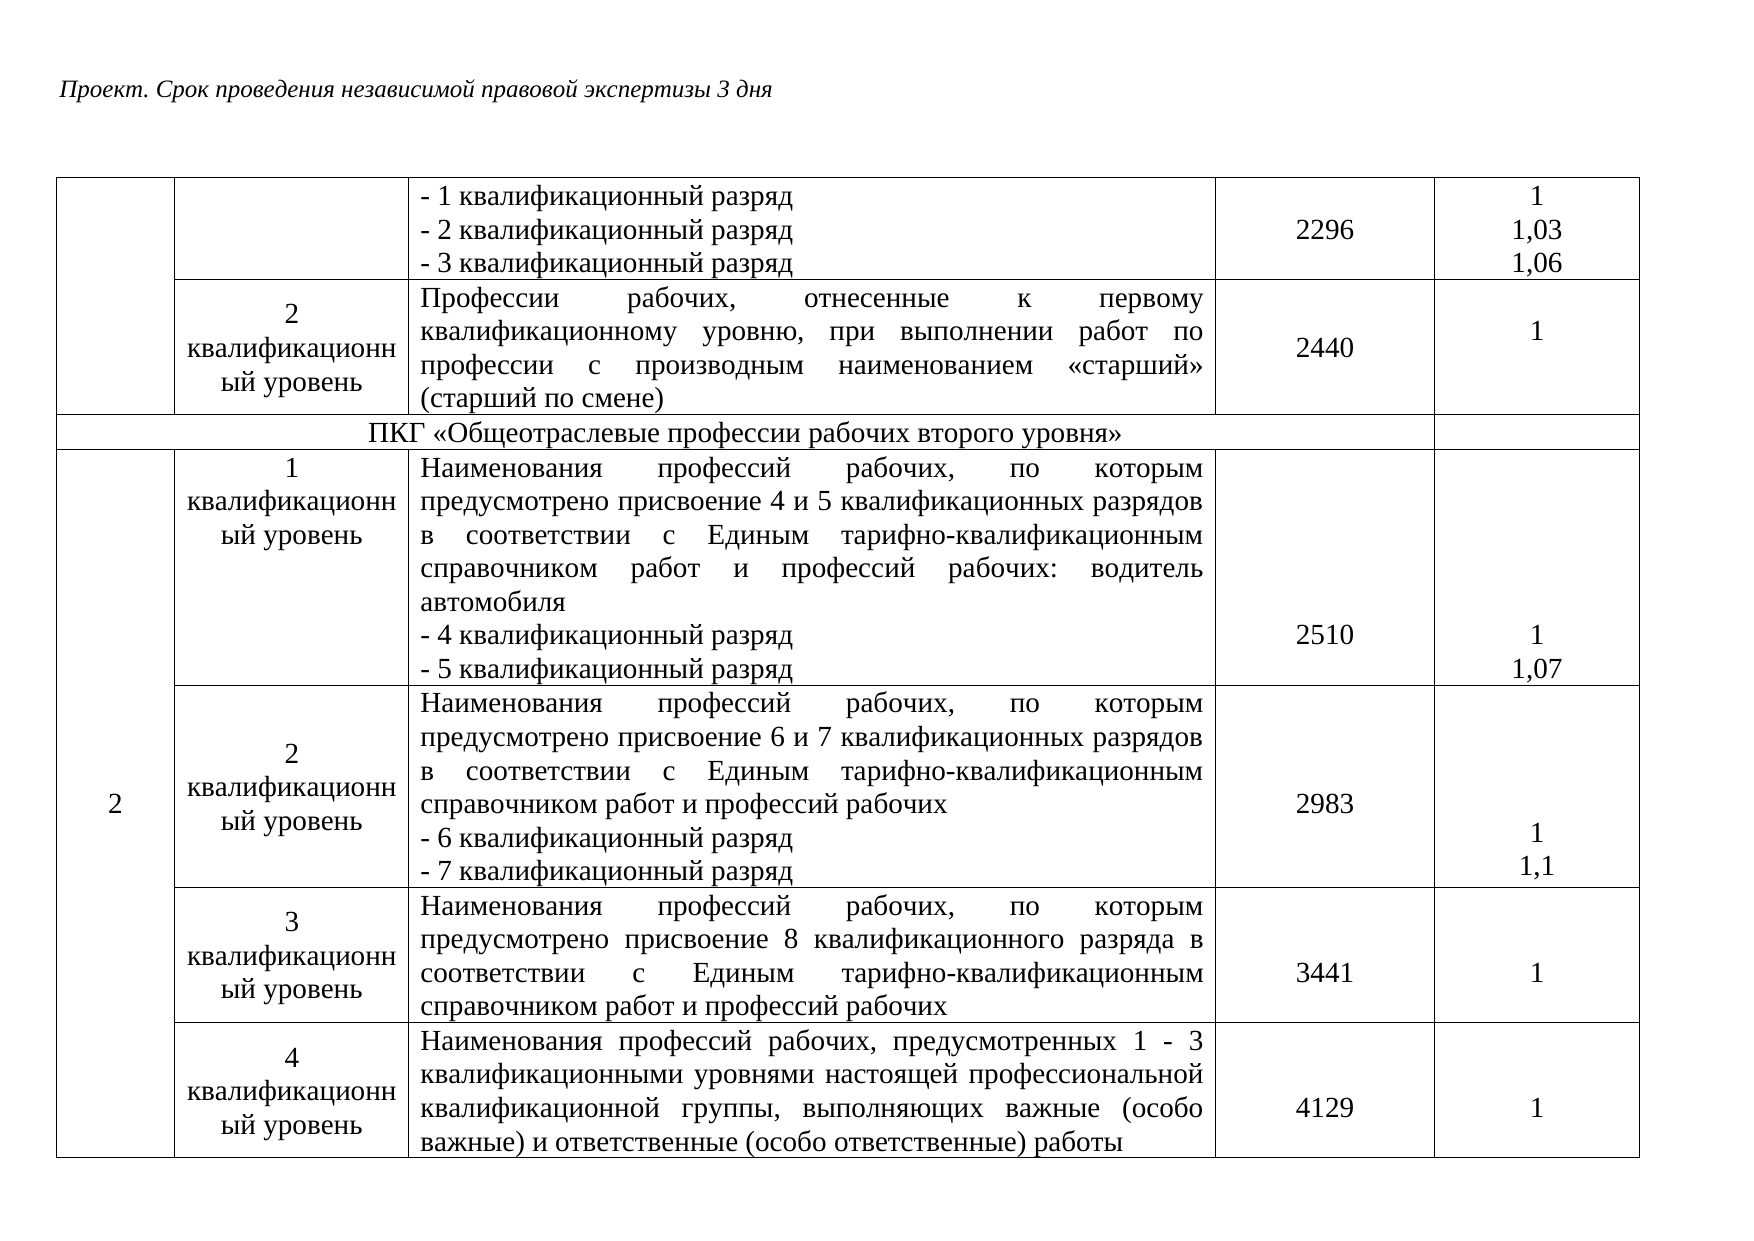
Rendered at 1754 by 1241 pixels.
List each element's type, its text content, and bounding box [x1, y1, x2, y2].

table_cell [409, 178, 1215, 279]
table_cell Наименования профессий рабочих, предусмотренных 1 - 3 квалификационными уровнями настоящей профессиональной квалификационной группы, выполняющих важные (особо важные) и ответственные (особо ответственные) работы [409, 1023, 1215, 1157]
table_cell 2440 [1216, 280, 1434, 414]
table_cell 2 квалификационный уровень [175, 686, 408, 887]
table_cell Наименования профессий рабочих, по которым предусмотрено присвоение 6 и 7 квалификационных разрядов в соответствии с Единым тарифно-квалификационным справочником работ и профессий рабочих - 6 квалификационный разряд - 7 квалификационный разряд [409, 686, 1215, 887]
table_cell Наименования профессий рабочих, по которым предусмотрено присвоение 4 и 5 квалификационных разрядов в соответствии с Единым тарифно-квалификационным справочником работ и профессий рабочих: водитель автомобиля - 4 квалификационный разряд - 5 квалификационный разряд [409, 450, 1215, 684]
table_cell 1 [1435, 280, 1639, 414]
table_cell 4 квалификационный уровень [175, 1023, 408, 1157]
table_cell Профессии рабочих, отнесенные к первому квалификационному уровню, при выполнении работ по профессии с производным наименованием «старший» (старший по смене) [409, 280, 1215, 414]
table_cell 1 1,03 1,06 [1435, 178, 1639, 279]
table_cell [1435, 415, 1639, 449]
table_cell 3 квалификационный уровень [175, 888, 408, 1022]
table_cell 4129 [1216, 1023, 1434, 1157]
table_cell 1 [1435, 1023, 1639, 1157]
table_cell 2296 [1216, 178, 1434, 279]
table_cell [175, 178, 408, 279]
table_cell 2983 [1216, 686, 1434, 887]
table_cell 1 квалификационный уровень [175, 450, 408, 684]
table_cell 2 [57, 450, 174, 1157]
table_cell 1 [57, 178, 174, 414]
table_cell 2510 [1216, 450, 1434, 684]
table_cell 1 1,07 [1435, 450, 1639, 684]
table_cell ПКГ «Общеотраслевые профессии рабочих второго уровня» [57, 415, 1434, 449]
table_cell 3441 [1216, 888, 1434, 1022]
table_cell 1 [1435, 888, 1639, 1022]
table_cell Наименования профессий рабочих, по которым предусмотрено присвоение 8 квалификационного разряда в соответствии с Единым тарифно-квалификационным справочником работ и профессий рабочих [409, 888, 1215, 1022]
table_cell 2 квалификационный уровень [175, 280, 408, 414]
table_cell 1 1,1 [1435, 686, 1639, 887]
